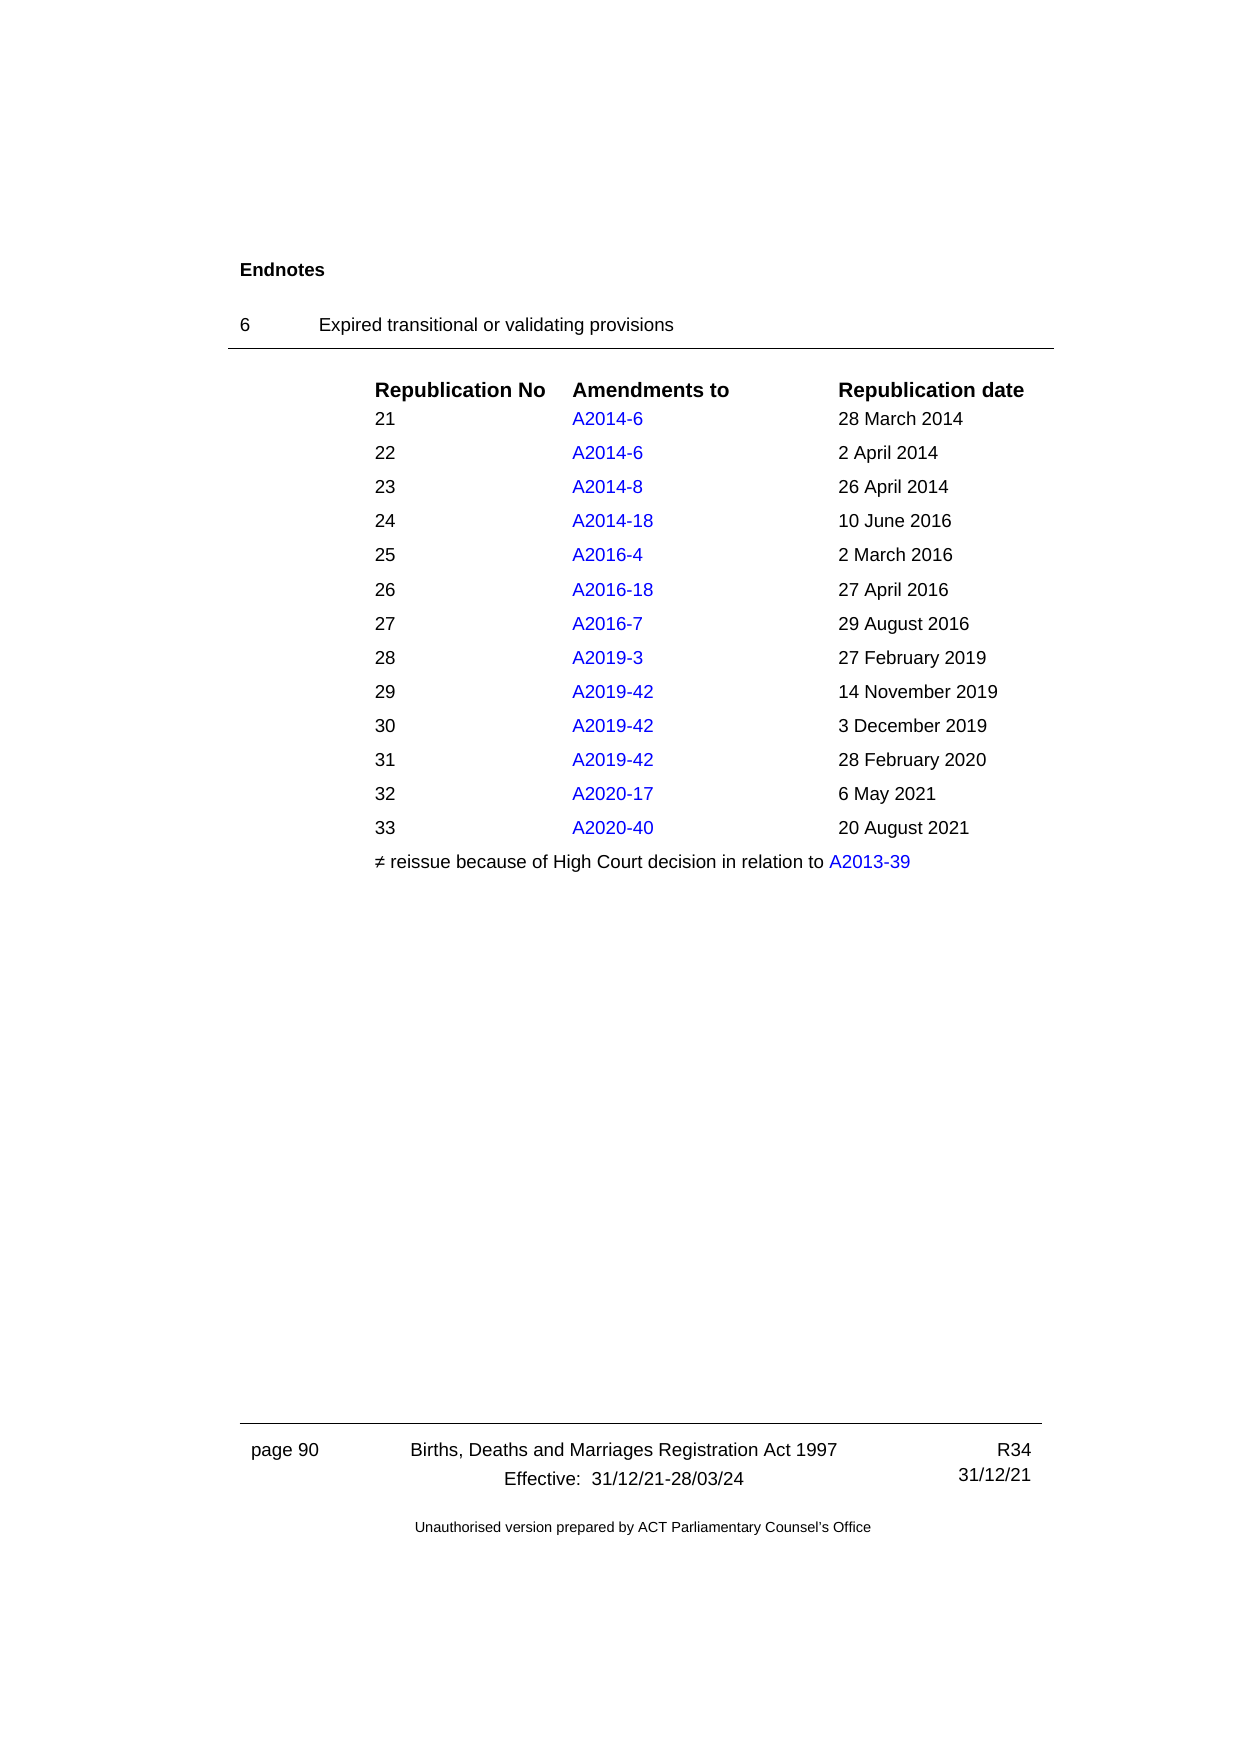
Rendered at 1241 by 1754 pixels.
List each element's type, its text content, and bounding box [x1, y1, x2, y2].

table_cell 20 August 2021 [827, 811, 1051, 844]
table_cell 27 [363, 606, 561, 640]
table_cell 28 [363, 640, 561, 674]
table_cell 14 November 2019 [827, 674, 1051, 708]
table_cell 26 April 2014 [827, 470, 1051, 504]
table_cell 3 December 2019 [827, 708, 1051, 742]
table_cell 6 May 2021 [827, 776, 1051, 811]
table_cell 2 March 2016 [827, 538, 1051, 572]
table_cell A2019-42 [561, 708, 827, 742]
table_cell 21 [363, 402, 561, 436]
table_header Amendments to [561, 378, 827, 402]
table_cell 24 [363, 504, 561, 538]
table_cell 29 August 2016 [827, 606, 1051, 640]
table_cell A2016-7 [561, 606, 827, 640]
table_header Republication No [363, 378, 561, 402]
table_cell 28 March 2014 [827, 402, 1051, 436]
table_cell 27 April 2016 [827, 572, 1051, 606]
table_cell A2014-18 [561, 504, 827, 538]
table_cell 32 [363, 776, 561, 811]
table_cell 10 June 2016 [827, 504, 1051, 538]
table_cell A2019-42 [561, 674, 827, 708]
table_cell 2 April 2014 [827, 436, 1051, 470]
table_cell 33 [363, 811, 561, 844]
table_cell 26 [363, 572, 561, 606]
table_cell ≠ reissue because of High Court decision in relation to A2013-39 [363, 845, 1051, 879]
table_cell A2019-42 [561, 743, 827, 776]
table_cell 23 [363, 470, 561, 504]
table_cell 31 [363, 743, 561, 776]
table_cell 30 [363, 708, 561, 742]
table_cell A2014-6 [561, 402, 827, 436]
table_cell A2014-8 [561, 470, 827, 504]
table_cell 25 [363, 538, 561, 572]
table_cell A2016-18 [561, 572, 827, 606]
table_cell 29 [363, 674, 561, 708]
table_cell A2019-3 [561, 640, 827, 674]
table_cell A2014-6 [561, 436, 827, 470]
table_cell A2020-40 [561, 811, 827, 844]
table_cell A2020-17 [561, 776, 827, 811]
table_cell 27 February 2019 [827, 640, 1051, 674]
table_header Republication date [827, 378, 1051, 402]
table_cell 22 [363, 436, 561, 470]
table_cell 28 February 2020 [827, 743, 1051, 776]
table_cell A2016-4 [561, 538, 827, 572]
